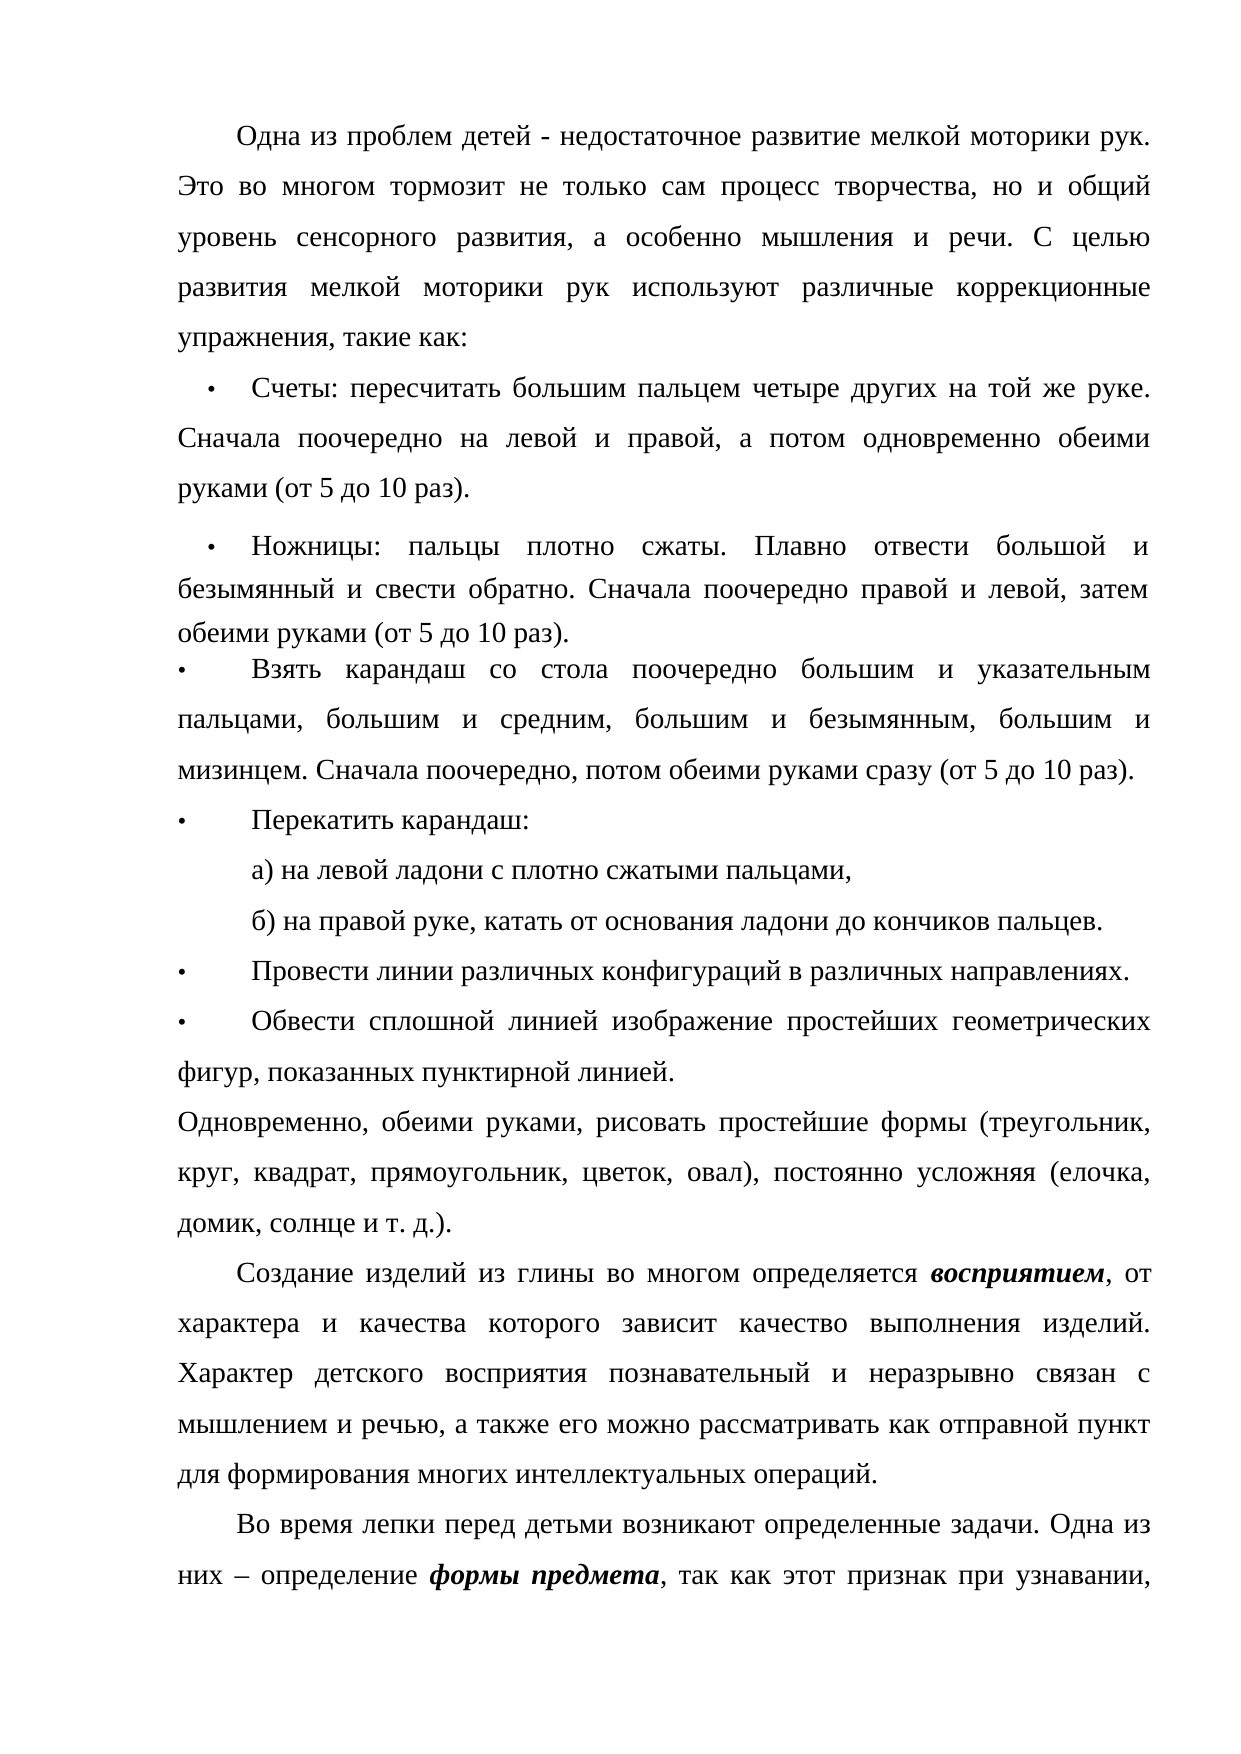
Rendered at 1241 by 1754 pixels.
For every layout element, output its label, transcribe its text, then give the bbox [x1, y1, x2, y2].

text Одна из проблем детей - недостаточное развитие мелкой моторики рук. Это во многом тормозит не только сам процесс творчества, но и общий уровень сенсорного развития, а особенно мышления и речи. С целью развития мелкой моторики рук используют различные коррекционные упражнения, такие как: [177, 118, 1152, 353]
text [177, 1507, 1152, 1590]
text Создание изделий из глины во многом определяется восприятием, от характера и качества которого зависит качество выполнения изделий. Характер детского восприятия познавательный и неразрывно связан с мышлением и речью, а также его можно рассматривать как отправной пункт для формирования многих интеллектуальных операций. [177, 1255, 1152, 1490]
text Одновременно, обеими руками, рисовать простейшие формы (треугольник, круг, квадрат, прямоугольник, цветок, овал), постоянно усложняя (елочка, домик, солнце и т. д.). [177, 1104, 1152, 1238]
text а) на левой ладони с плотно сжатыми пальцами, [251, 852, 1152, 886]
list Обвести сплошной линией изображение простейших геометрических фигур, показанных пунктирной линией. [177, 1003, 1152, 1087]
list Перекатить карандаш: [177, 802, 1152, 836]
list Ножницы: пальцы плотно сжаты. Плавно отвести большой и безымянный и свести обратно. Сначала поочередно правой и левой, затем обеими руками (от 5 до 10 раз). [177, 521, 1149, 651]
list Провести линии различных конфигураций в различных направлениях. [177, 953, 1152, 987]
list Счеты: пересчитать большим пальцем четыре других на той же руке. Сначала поочередно на левой и правой, а потом одновременно обеими руками (от 5 до 10 раз). [177, 370, 1152, 504]
list Взять карандаш со стола поочередно большим и указательным пальцами, большим и средним, большим и безымянным, большим и мизинцем. Сначала поочередно, потом обеими руками сразу (от 5 до 10 раз). [177, 651, 1152, 785]
text б) на правой руке, катать от основания ладони до кончиков пальцев. [251, 903, 1152, 936]
